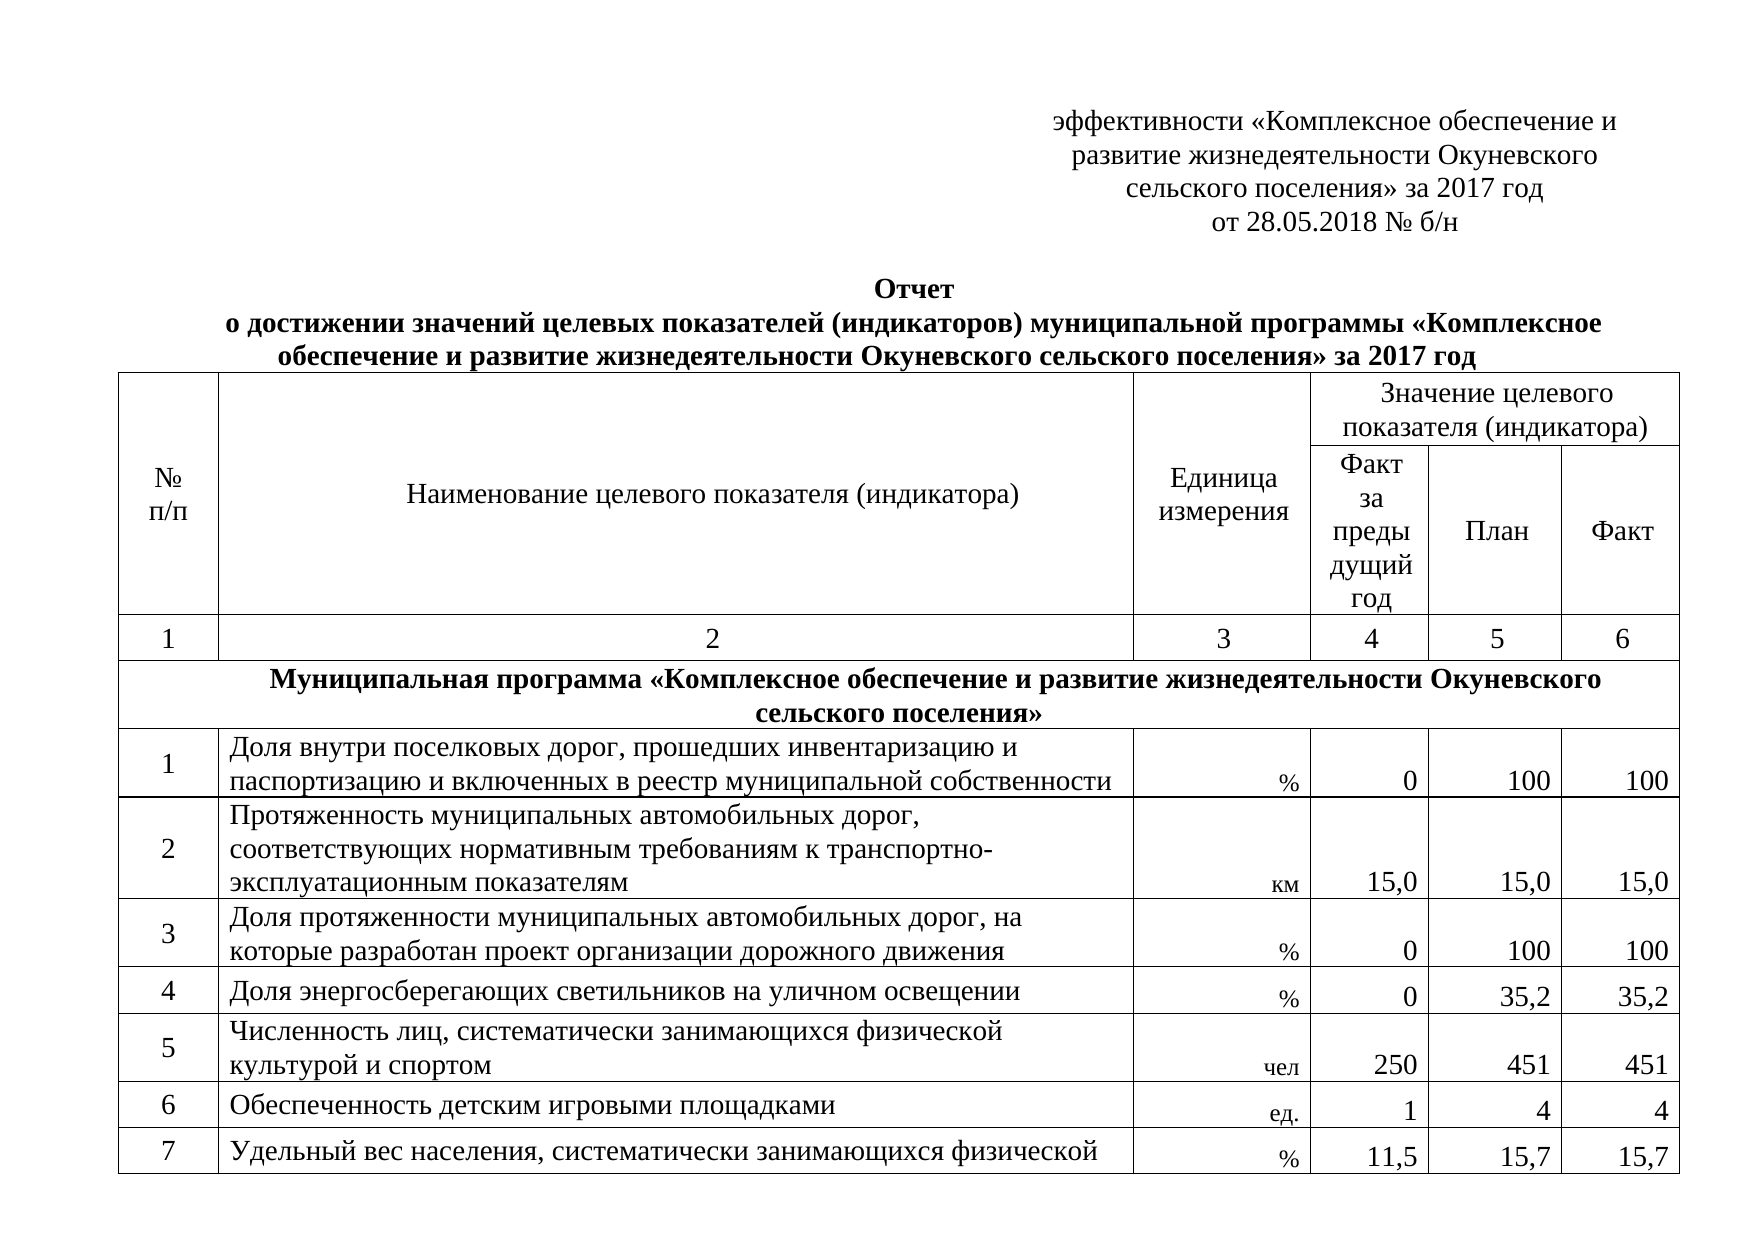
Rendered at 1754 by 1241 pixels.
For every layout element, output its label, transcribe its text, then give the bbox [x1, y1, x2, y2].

table_cell 1 [119, 615, 218, 660]
table_cell 5 [1429, 615, 1561, 660]
table_cell 100 [1562, 899, 1679, 966]
table_cell 2 [219, 615, 1133, 660]
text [1034, 103, 1636, 204]
table_cell 15,0 [1562, 798, 1679, 898]
text Отчет [118, 271, 1636, 305]
table_header Наименование целевого показателя (индикатора) [219, 373, 1133, 614]
table_cell 3 [119, 899, 218, 966]
table_cell 15,7 [1562, 1128, 1679, 1173]
table_cell % [1134, 899, 1310, 966]
table_cell 2 [119, 798, 218, 898]
table_cell 3 [1134, 615, 1310, 660]
table_cell 15,7 [1429, 1128, 1561, 1173]
table_header Единица измерения [1134, 373, 1310, 614]
table_cell 6 [1562, 615, 1679, 660]
table_cell 1 [1311, 1082, 1428, 1127]
table_cell 0 [1311, 967, 1428, 1012]
table_cell 7 [119, 1128, 218, 1173]
table_cell 35,2 [1562, 967, 1679, 1012]
table_cell % [1134, 967, 1310, 1012]
table_cell 0 [1311, 899, 1428, 966]
table_cell 0 [1311, 729, 1428, 796]
table_cell 451 [1429, 1014, 1561, 1081]
table_cell % [1134, 729, 1310, 796]
table_cell 15,0 [1311, 798, 1428, 898]
table_cell 250 [1311, 1014, 1428, 1081]
table_cell 4 [1311, 615, 1428, 660]
table_cell Протяженность муниципальных автомобильных дорог, соответствующих нормативным требованиям к транспортно-эксплуатационным показателям [219, 798, 1133, 898]
table_cell 100 [1562, 729, 1679, 796]
table_cell 5 [119, 1014, 218, 1081]
table_cell Численность лиц, систематически занимающихся физической культурой и спортом [219, 1014, 1133, 1081]
table_cell 6 [119, 1082, 218, 1127]
table_cell Доля внутри поселковых дорог, прошедших инвентаризацию и паспортизацию и включенных в реестр муниципальной собственности [219, 729, 1133, 796]
table_cell 35,2 [1429, 967, 1561, 1012]
table_cell 4 [1429, 1082, 1561, 1127]
table_cell % [1134, 1128, 1310, 1173]
table_cell 4 [119, 967, 218, 1012]
table_cell 15,0 [1429, 798, 1561, 898]
table_cell 1 [119, 729, 218, 796]
table_cell 11,5 [1311, 1128, 1428, 1173]
table_cell 100 [1429, 729, 1561, 796]
table_cell 4 [1562, 1082, 1679, 1127]
table_cell 451 [1562, 1014, 1679, 1081]
table_cell Доля энергосберегающих светильников на уличном освещении [219, 967, 1133, 1012]
table_cell чел [1134, 1014, 1310, 1081]
table_cell км [1134, 798, 1310, 898]
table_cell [219, 1128, 1133, 1173]
table_header Значение целевого показателя (индикатора) [1311, 373, 1679, 445]
text о достижении значений целевых показателей (индикаторов) муниципальной программы «Комплексное обеспечение и развитие жизнедеятельности Окуневского сельского поселения» за 2017 год [118, 305, 1636, 372]
table_cell Муниципальная программа «Комплексное обеспечение и развитие жизнедеятельности Окуневского сельского поселения» [119, 661, 1679, 728]
table_cell Доля протяженности муниципальных автомобильных дорог, на которые разработан проект организации дорожного движения [219, 899, 1133, 966]
table_cell Обеспеченность детским игровыми площадками [219, 1082, 1133, 1127]
table_cell План [1429, 446, 1561, 614]
text от 28.05.2018 № б/н [1034, 204, 1636, 238]
table_cell Факт за предыдущий год [1311, 446, 1428, 614]
table_header № п/п [119, 373, 218, 614]
table_cell ед. [1134, 1082, 1310, 1127]
table_cell 100 [1429, 899, 1561, 966]
table_cell Факт [1562, 446, 1679, 614]
